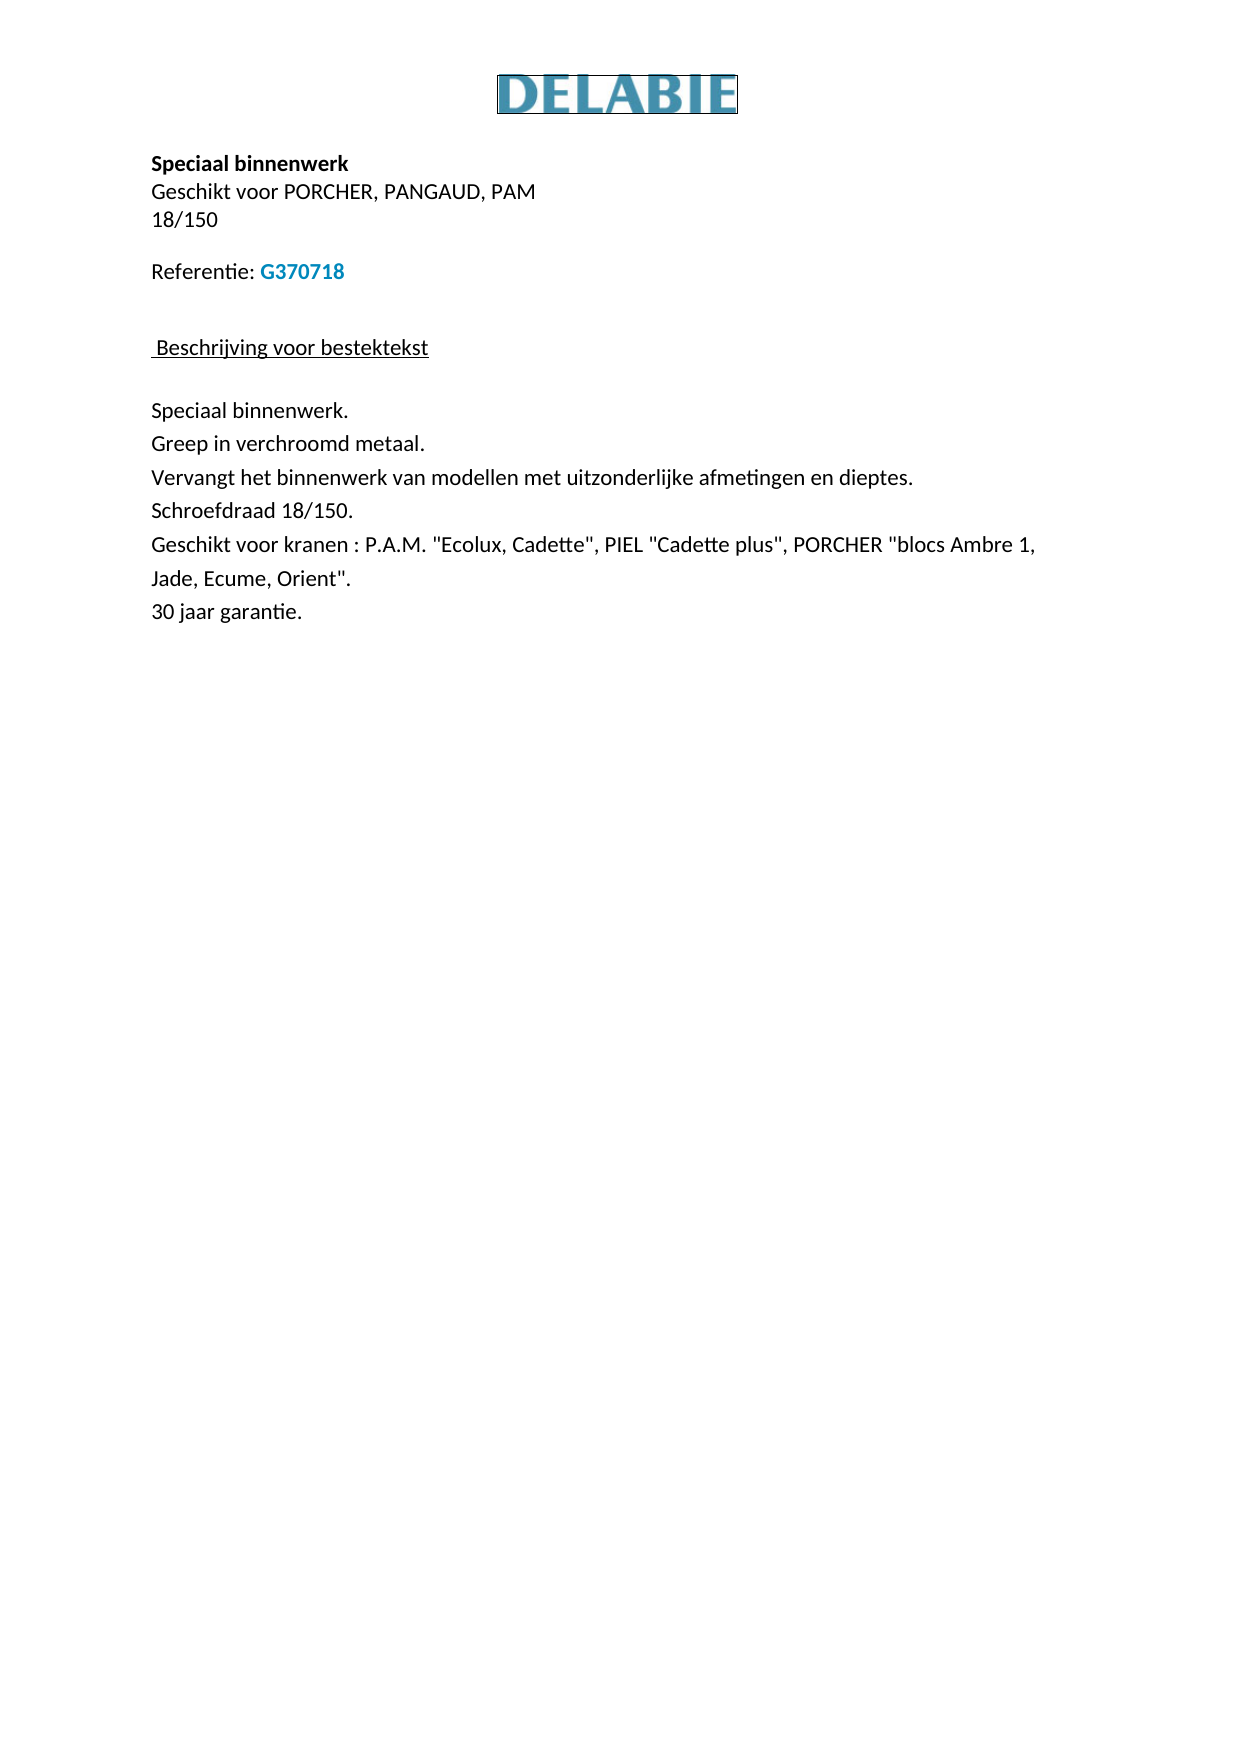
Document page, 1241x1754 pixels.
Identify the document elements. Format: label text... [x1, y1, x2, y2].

text Geschikt voor PORCHER, PANGAUD, PAM [151, 177, 1084, 205]
text Schroefdraad 18/150. [151, 497, 1084, 525]
text Geschikt voor kranen : P.A.M. "Ecolux, Cadette", PIEL "Cadette plus", PORCHER "blocs Ambre 1, Jade, Ecume, Orient". [151, 530, 1084, 592]
text Vervangt het binnenwerk van modellen met uitzonderlijke afmetingen en dieptes. [151, 463, 1084, 491]
text Speciaal binnenwerk. [151, 396, 1084, 424]
picture [498, 76, 737, 113]
text 18/150 [151, 205, 1084, 233]
text Speciaal binnenwerk [151, 149, 1084, 177]
text 30 jaar garantie. [151, 597, 1084, 625]
text Greep in verchroomd metaal. [151, 429, 1084, 458]
text Referentie: G370718 [151, 257, 1084, 285]
text Beschrijving voor bestektekst [151, 333, 1084, 361]
